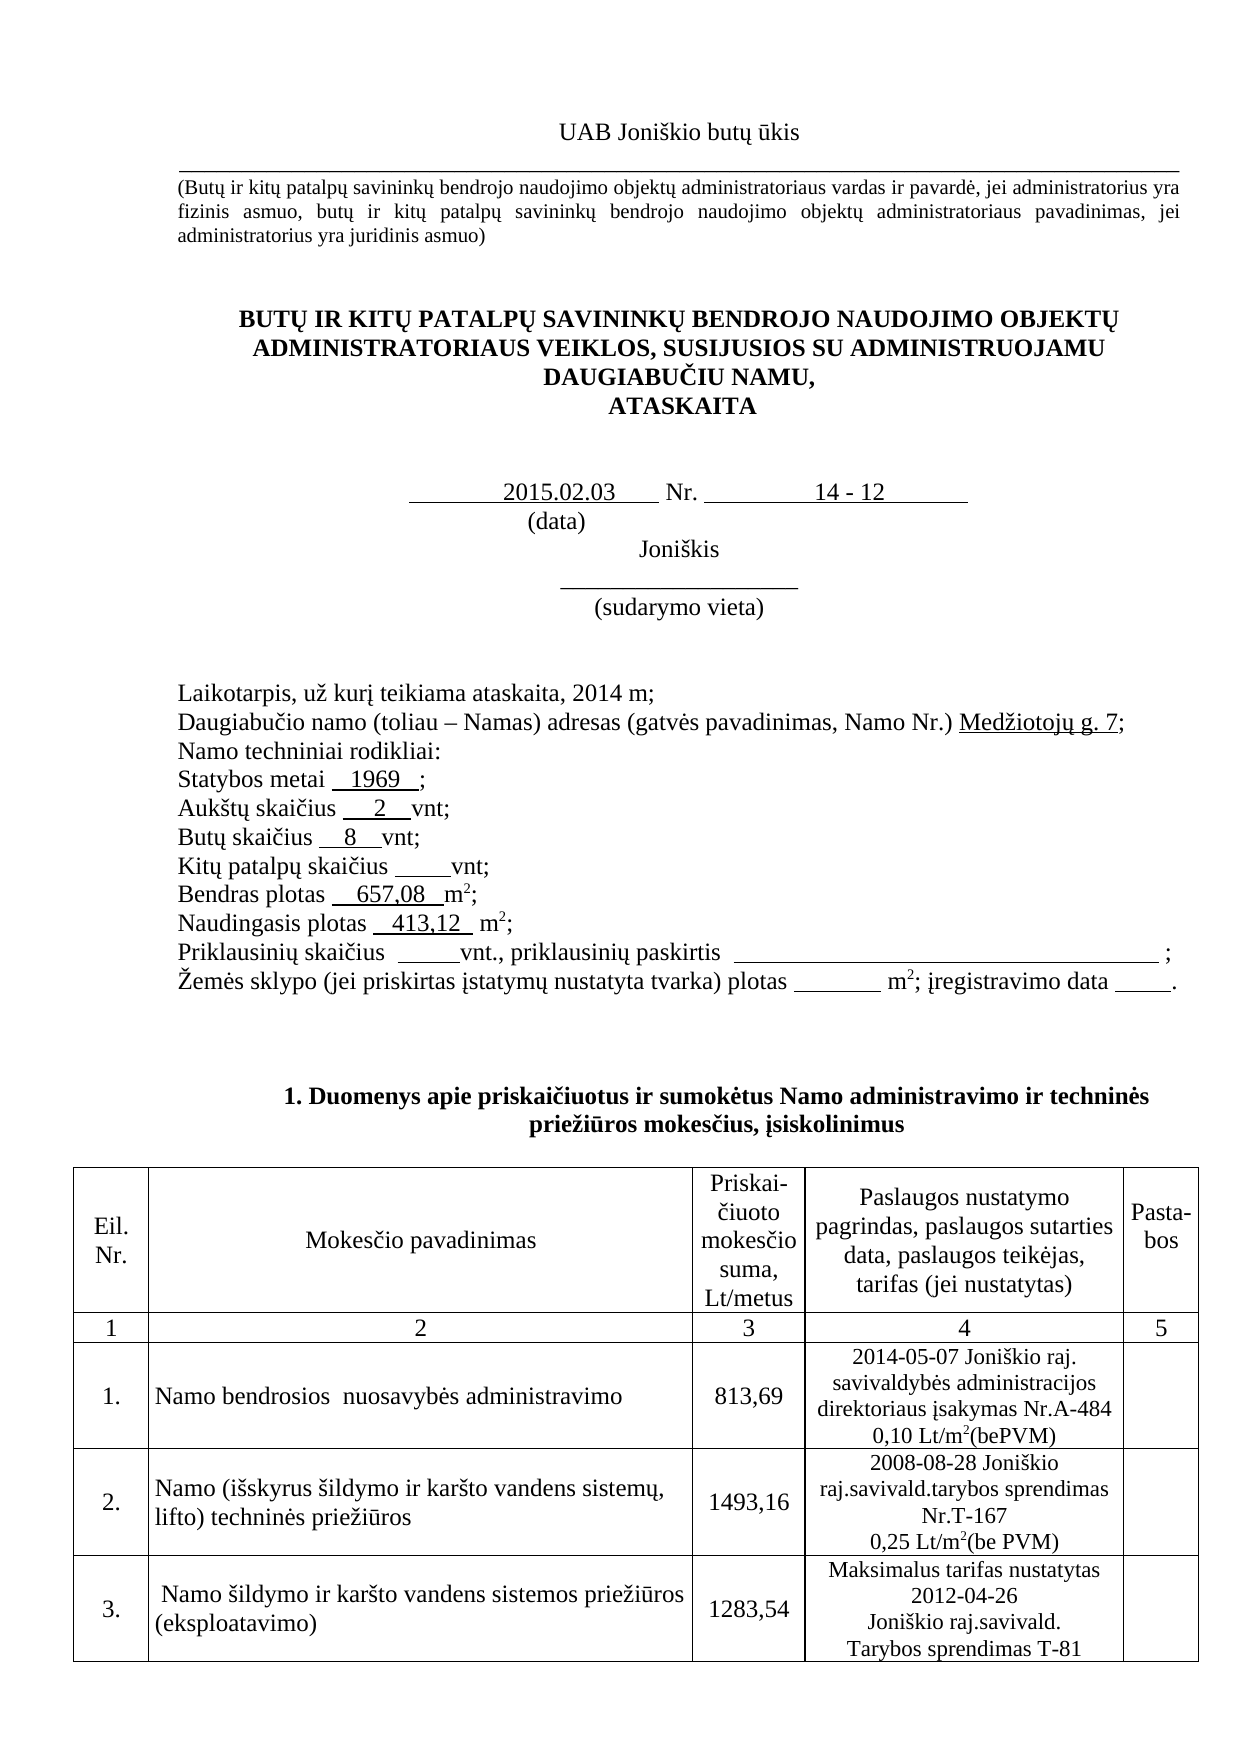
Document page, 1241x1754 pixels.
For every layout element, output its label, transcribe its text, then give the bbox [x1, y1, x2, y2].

text Laikotarpis, už kurį teikiama ataskaita, 2014 m; [177, 678, 1181, 707]
table_cell 5 [1124, 1313, 1198, 1342]
text (data) [177, 506, 1181, 534]
table_cell 4 [806, 1313, 1123, 1342]
table_cell 3 [693, 1313, 804, 1342]
subtitle 1. Duomenys apie priskaičiuotus ir sumokėtus Namo administravimo ir techninės priežiūros mokesčius, įsiskolinimus [252, 1081, 1181, 1138]
table_cell 1493,16 [693, 1449, 804, 1554]
text ___________________ [177, 563, 1181, 592]
table_header Priskai-čiuoto mokesčio suma, Lt/metus [693, 1168, 804, 1312]
text Joniškis [177, 534, 1181, 563]
table_cell 1. [74, 1343, 148, 1448]
text Kitų patalpų skaičius vnt; [177, 851, 1181, 879]
table_cell 813,69 [693, 1343, 804, 1448]
table_cell 2008-08-28 Joniškio raj.savivald.tarybos sprendimas Nr.T-167 0,25 Lt/m2(be PVM) [806, 1449, 1123, 1554]
table_header Paslaugos nustatymo pagrindas, paslaugos sutarties data, paslaugos teikėjas, tarifas (jei nustatytas) [806, 1168, 1123, 1312]
table_cell Namo (išskyrus šildymo ir karšto vandens sistemų, lifto) techninės priežiūros [149, 1449, 692, 1554]
text Namo techniniai rodikliai: [177, 736, 1181, 764]
table_cell Namo bendrosios nuosavybės administravimo [149, 1343, 692, 1448]
table_cell Namo šildymo ir karšto vandens sistemos priežiūros (eksploatavimo) [149, 1556, 692, 1661]
table_header Pasta-bos [1124, 1168, 1198, 1312]
text Daugiabučio namo (toliau – Namas) adresas (gatvės pavadinimas, Namo Nr.) Medžiotojų g. 7; [177, 707, 1181, 736]
table_cell 2. [74, 1449, 148, 1554]
text Bendras plotas 657,08 m2; [177, 879, 1181, 908]
text BUTŲ IR KITŲ PATALPŲ SAVININKŲ BENDROJO NAUDOJIMO OBJEKTŲ ADMINISTRATORIAUS VEIKLOS, SUSIJUSIOS SU ADMINISTRUOJAMU DAUGIABUČIU NAMU, [177, 304, 1181, 391]
table_cell [1124, 1556, 1198, 1661]
table_cell 2014-05-07 Joniškio raj. savivaldybės administracijos direktoriaus įsakymas Nr.A-484 0,10 Lt/m2(bePVM) [806, 1343, 1123, 1448]
text Priklausinių skaičius vnt., priklausinių paskirtis ; [177, 937, 1181, 966]
table_header Mokesčio pavadinimas [149, 1168, 692, 1312]
table_cell [1124, 1449, 1198, 1554]
text 2015.02.03 Nr. 14 - 12 [177, 477, 1181, 506]
text (Butų ir kitų patalpų savininkų bendrojo naudojimo objektų administratoriaus vardas ir pavardė, jei administratorius yra fizinis asmuo, butų ir kitų patalpų savininkų bendrojo naudojimo objektų administratoriaus pavadinimas, jei administratorius yra juridinis asmuo) [177, 175, 1181, 247]
text Butų skaičius 8 vnt; [177, 822, 1181, 851]
text Aukštų skaičius 2 vnt; [177, 793, 1181, 822]
text Žemės sklypo (jei priskirtas įstatymų nustatyta tvarka) plotas m2; įregistravimo data . [177, 966, 1181, 994]
table_cell Maksimalus tarifas nustatytas 2012-04-26 Joniškio raj.savivald. Tarybos sprendimas T-81 [806, 1556, 1123, 1661]
table_cell 2 [149, 1313, 692, 1342]
text ATASKAITA [177, 391, 1181, 419]
text (sudarymo vieta) [177, 592, 1181, 621]
table_cell 1 [74, 1313, 148, 1342]
text ________________________________________________________________________________ [177, 146, 1181, 175]
table_header Eil. Nr. [74, 1168, 148, 1312]
table_cell 1283,54 [693, 1556, 804, 1661]
table_cell [1124, 1343, 1198, 1448]
text UAB Joniškio butų ūkis [177, 117, 1181, 146]
text Statybos metai 1969 ; [177, 764, 1181, 793]
table_cell 3. [74, 1556, 148, 1661]
text Naudingasis plotas 413,12 m2; [177, 908, 1181, 937]
